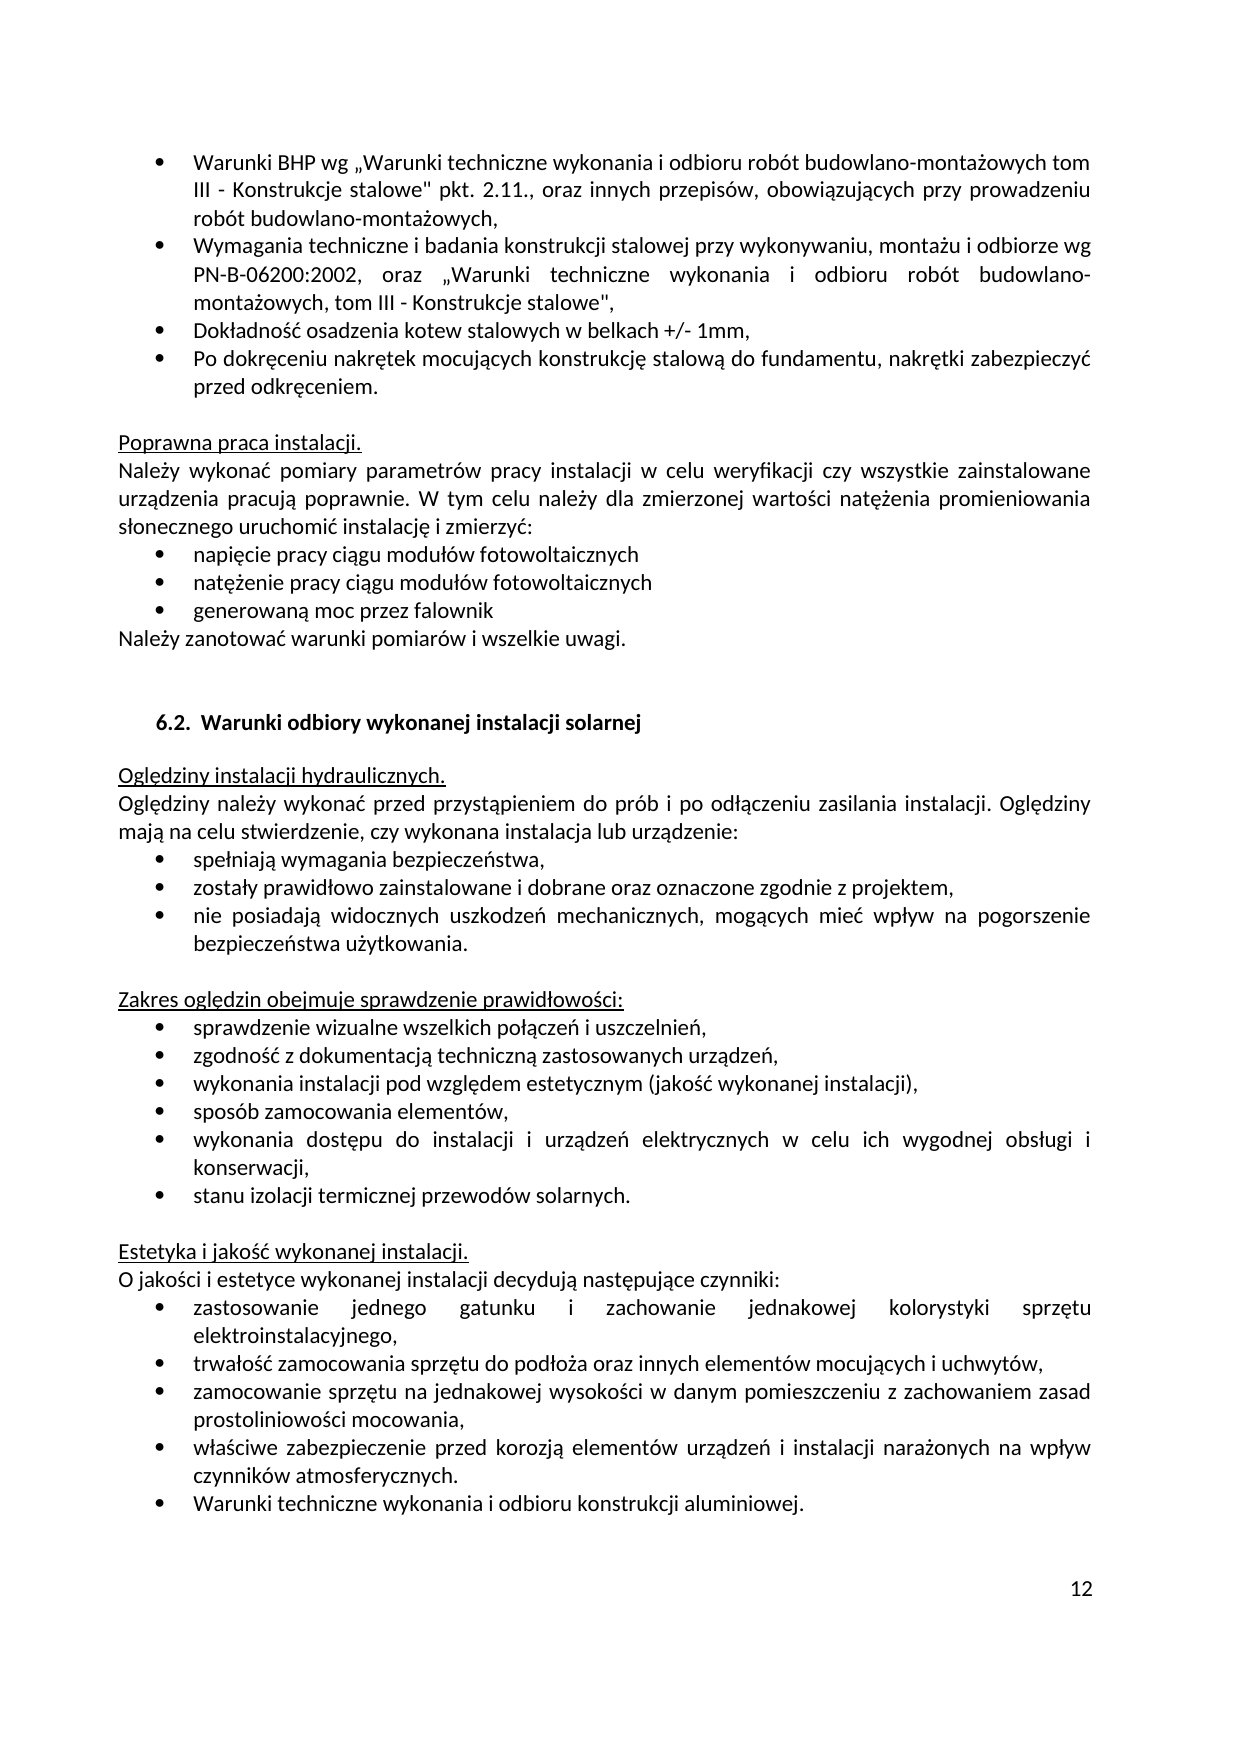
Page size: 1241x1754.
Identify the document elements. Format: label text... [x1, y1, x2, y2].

list spełniają wymagania bezpieczeństwa, [156, 845, 1093, 873]
list Po dokręceniu nakrętek mocujących konstrukcję stalową do fundamentu, nakrętki zabezpieczyć przed odkręceniem. [156, 344, 1093, 400]
list wykonania instalacji pod względem estetycznym (jakość wykonanej instalacji), [156, 1069, 1093, 1097]
list napięcie pracy ciągu modułów fotowoltaicznych [156, 540, 1093, 568]
list wykonania dostępu do instalacji i urządzeń elektrycznych w celu ich wygodnej obsługi i konserwacji, [156, 1125, 1093, 1181]
list Dokładność osadzenia kotew stalowych w belkach +/- 1mm, [156, 316, 1093, 344]
list zastosowanie jednego gatunku i zachowanie jednakowej kolorystyki sprzętu elektroinstalacyjnego, [156, 1293, 1093, 1349]
list zgodność z dokumentacją techniczną zastosowanych urządzeń, [156, 1041, 1093, 1069]
text O jakości i estetyce wykonanej instalacji decydują następujące czynniki: [118, 1265, 1093, 1293]
text Estetyka i jakość wykonanej instalacji. [118, 1237, 1093, 1265]
list Warunki techniczne wykonania i odbioru konstrukcji aluminiowej. [156, 1489, 1093, 1518]
text Należy zanotować warunki pomiarów i wszelkie uwagi. [118, 624, 1093, 652]
list generowaną moc przez falownik [156, 596, 1093, 624]
list zostały prawidłowo zainstalowane i dobrane oraz oznaczone zgodnie z projektem, [156, 873, 1093, 901]
list właściwe zabezpieczenie przed korozją elementów urządzeń i instalacji narażonych na wpływ czynników atmosferycznych. [156, 1433, 1093, 1489]
text Poprawna praca instalacji. [118, 428, 1093, 456]
list Warunki odbiory wykonanej instalacji solarnej [156, 708, 1093, 736]
list Wymagania techniczne i badania konstrukcji stalowej przy wykonywaniu, montażu i odbiorze wg PN-B-06200:2002, oraz „Warunki techniczne wykonania i odbioru robót budowlano- montażowych, tom III - Konstrukcje stalowe", [156, 232, 1093, 316]
list sposób zamocowania elementów, [156, 1097, 1093, 1125]
list sprawdzenie wizualne wszelkich połączeń i uszczelnień, [156, 1013, 1093, 1041]
text Oględziny instalacji hydraulicznych. [118, 761, 1093, 789]
list stanu izolacji termicznej przewodów solarnych. [156, 1181, 1093, 1209]
list zamocowanie sprzętu na jednakowej wysokości w danym pomieszczeniu z zachowaniem zasad prostoliniowości mocowania, [156, 1377, 1093, 1433]
list natężenie pracy ciągu modułów fotowoltaicznych [156, 568, 1093, 596]
text Należy wykonać pomiary parametrów pracy instalacji w celu weryfikacji czy wszystkie zainstalowane urządzenia pracują poprawnie. W tym celu należy dla zmierzonej wartości natężenia promieniowania słonecznego uruchomić instalację i zmierzyć: [118, 456, 1093, 540]
list Warunki BHP wg „Warunki techniczne wykonania i odbioru robót budowlano-montażowych tom III - Konstrukcje stalowe" pkt. 2.11., oraz innych przepisów, obowiązujących przy prowadzeniu robót budowlano-montażowych, [156, 148, 1093, 232]
text Zakres oględzin obejmuje sprawdzenie prawidłowości: [118, 985, 1093, 1013]
text Oględziny należy wykonać przed przystąpieniem do prób i po odłączeniu zasilania instalacji. Oględziny mają na celu stwierdzenie, czy wykonana instalacja lub urządzenie: [118, 789, 1093, 845]
list nie posiadają widocznych uszkodzeń mechanicznych, mogących mieć wpływ na pogorszenie bezpieczeństwa użytkowania. [156, 901, 1093, 957]
list trwałość zamocowania sprzętu do podłoża oraz innych elementów mocujących i uchwytów, [156, 1349, 1093, 1377]
